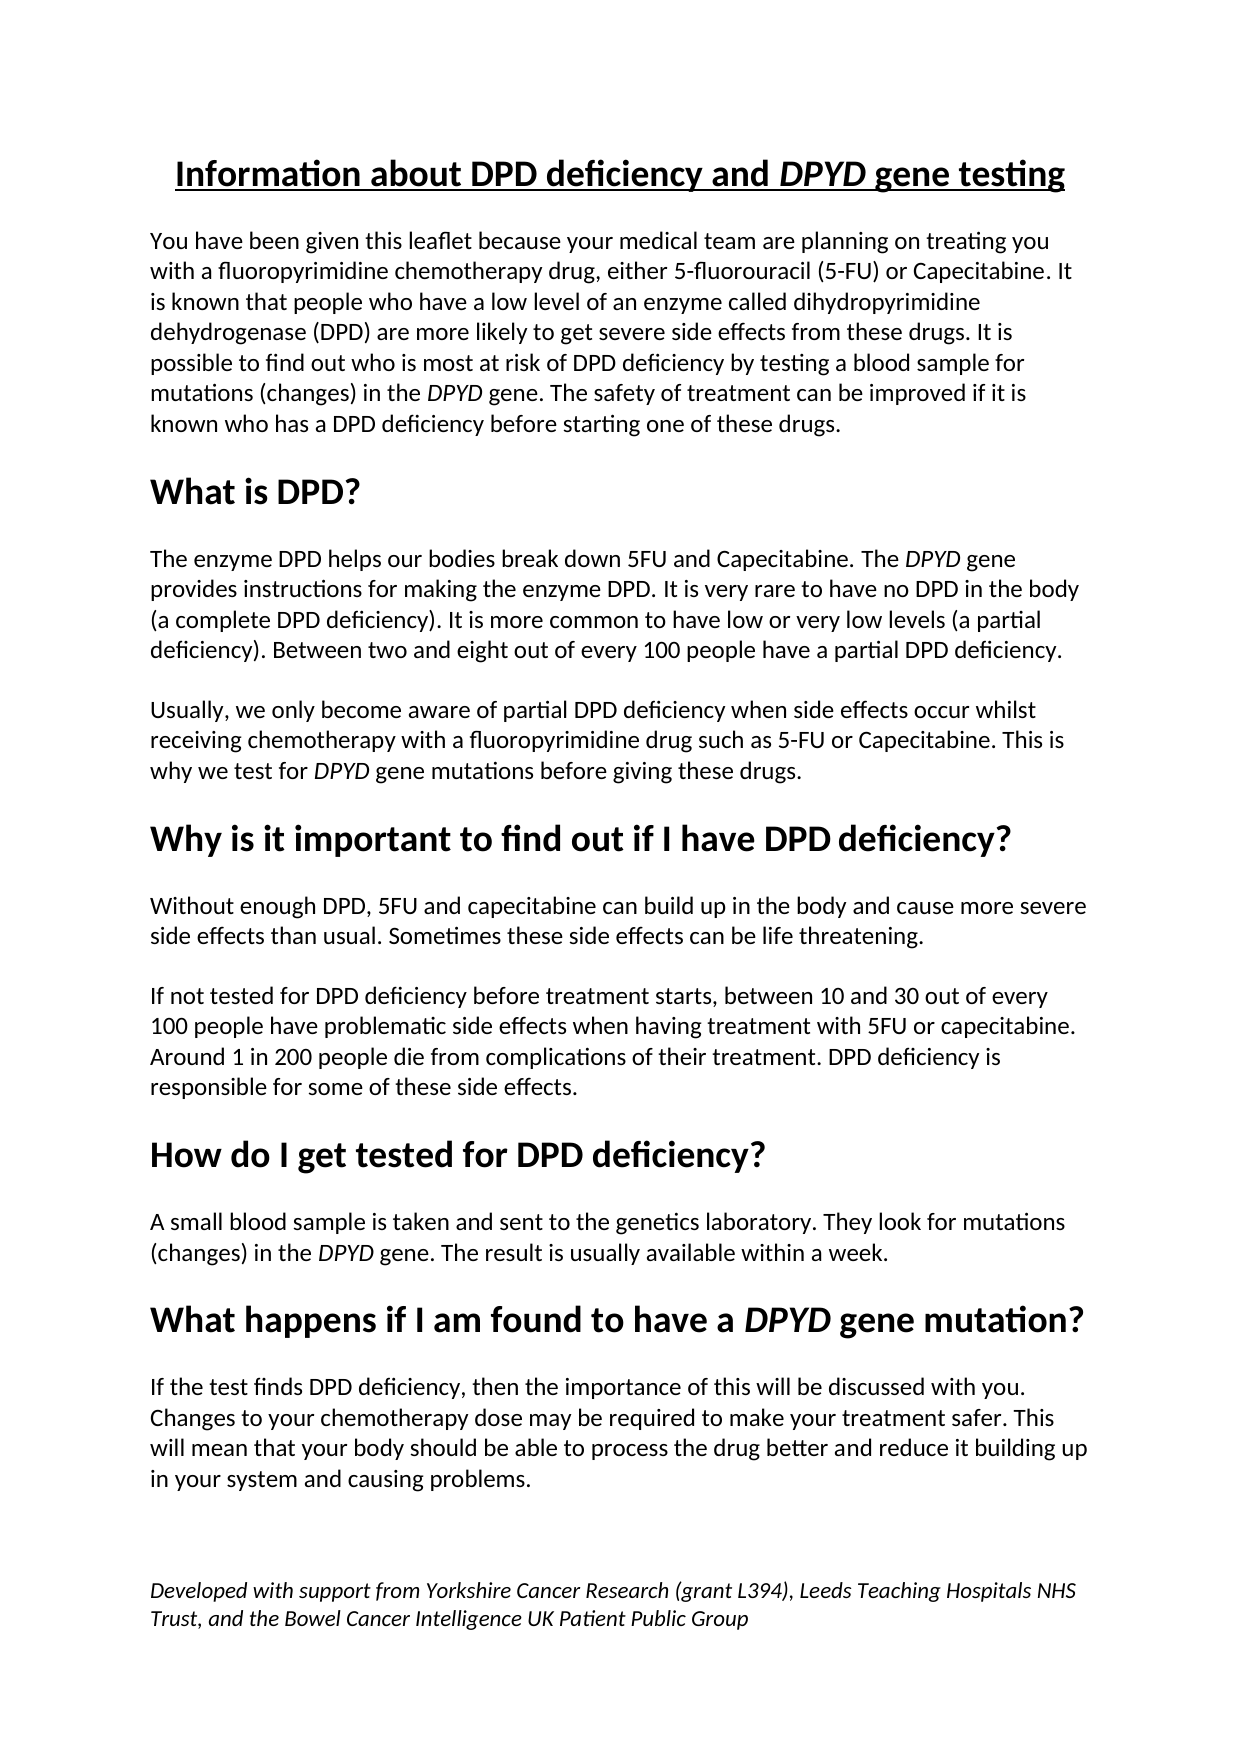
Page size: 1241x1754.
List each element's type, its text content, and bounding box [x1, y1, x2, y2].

text Why is it important to find out if I have DPD deficiency? [150, 815, 1090, 861]
text What is DPD? [150, 468, 1090, 514]
text Information about DPD deficiency and DPYD gene testing [150, 150, 1090, 196]
text What happens if I am found to have a DPYD gene mutation? [150, 1296, 1090, 1342]
text The enzyme DPD helps our bodies break down 5FU and Capecitabine. The DPYD gene provides instructions for making the enzyme DPD. It is very rare to have no DPD in the body (a complete DPD deficiency). It is more common to have low or very low levels (a partial deficiency). Between two and eight out of every 100 people have a partial DPD deficiency. [150, 543, 1090, 665]
text If not tested for DPD deficiency before treatment starts, between 10 and 30 out of every 100 people have problematic side effects when having treatment with 5FU or capecitabine. Around 1 in 200 people die from complications of their treatment. DPD deficiency is responsible for some of these side effects. [150, 980, 1090, 1102]
text If the test finds DPD deficiency, then the importance of this will be discussed with you. Changes to your chemotherapy dose may be required to make your treatment safer. This will mean that your body should be able to process the drug better and reduce it building up in your system and causing problems. [150, 1371, 1090, 1493]
text Usually, we only become aware of partial DPD deficiency when side effects occur whilst receiving chemotherapy with a fluoropyrimidine drug such as 5-FU or Capecitabine. This is why we test for DPYD gene mutations before giving these drugs. [150, 694, 1090, 786]
text You have been given this leaflet because your medical team are planning on treating you with a fluoropyrimidine chemotherapy drug, either 5-fluorouracil (5-FU) or Capecitabine. It is known that people who have a low level of an enzyme called dihydropyrimidine dehydrogenase (DPD) are more likely to get severe side effects from these drugs. It is possible to find out who is most at risk of DPD deficiency by testing a blood sample for mutations (changes) in the DPYD gene. The safety of treatment can be improved if it is known who has a DPD deficiency before starting one of these drugs. [150, 225, 1090, 439]
text Without enough DPD, 5FU and capecitabine can build up in the body and cause more severe side effects than usual. Sometimes these side effects can be life threatening. [150, 890, 1090, 951]
text How do I get tested for DPD deficiency? [150, 1131, 1090, 1177]
text A small blood sample is taken and sent to the genetics laboratory. They look for mutations (changes) in the DPYD gene. The result is usually available within a week. [150, 1206, 1090, 1267]
